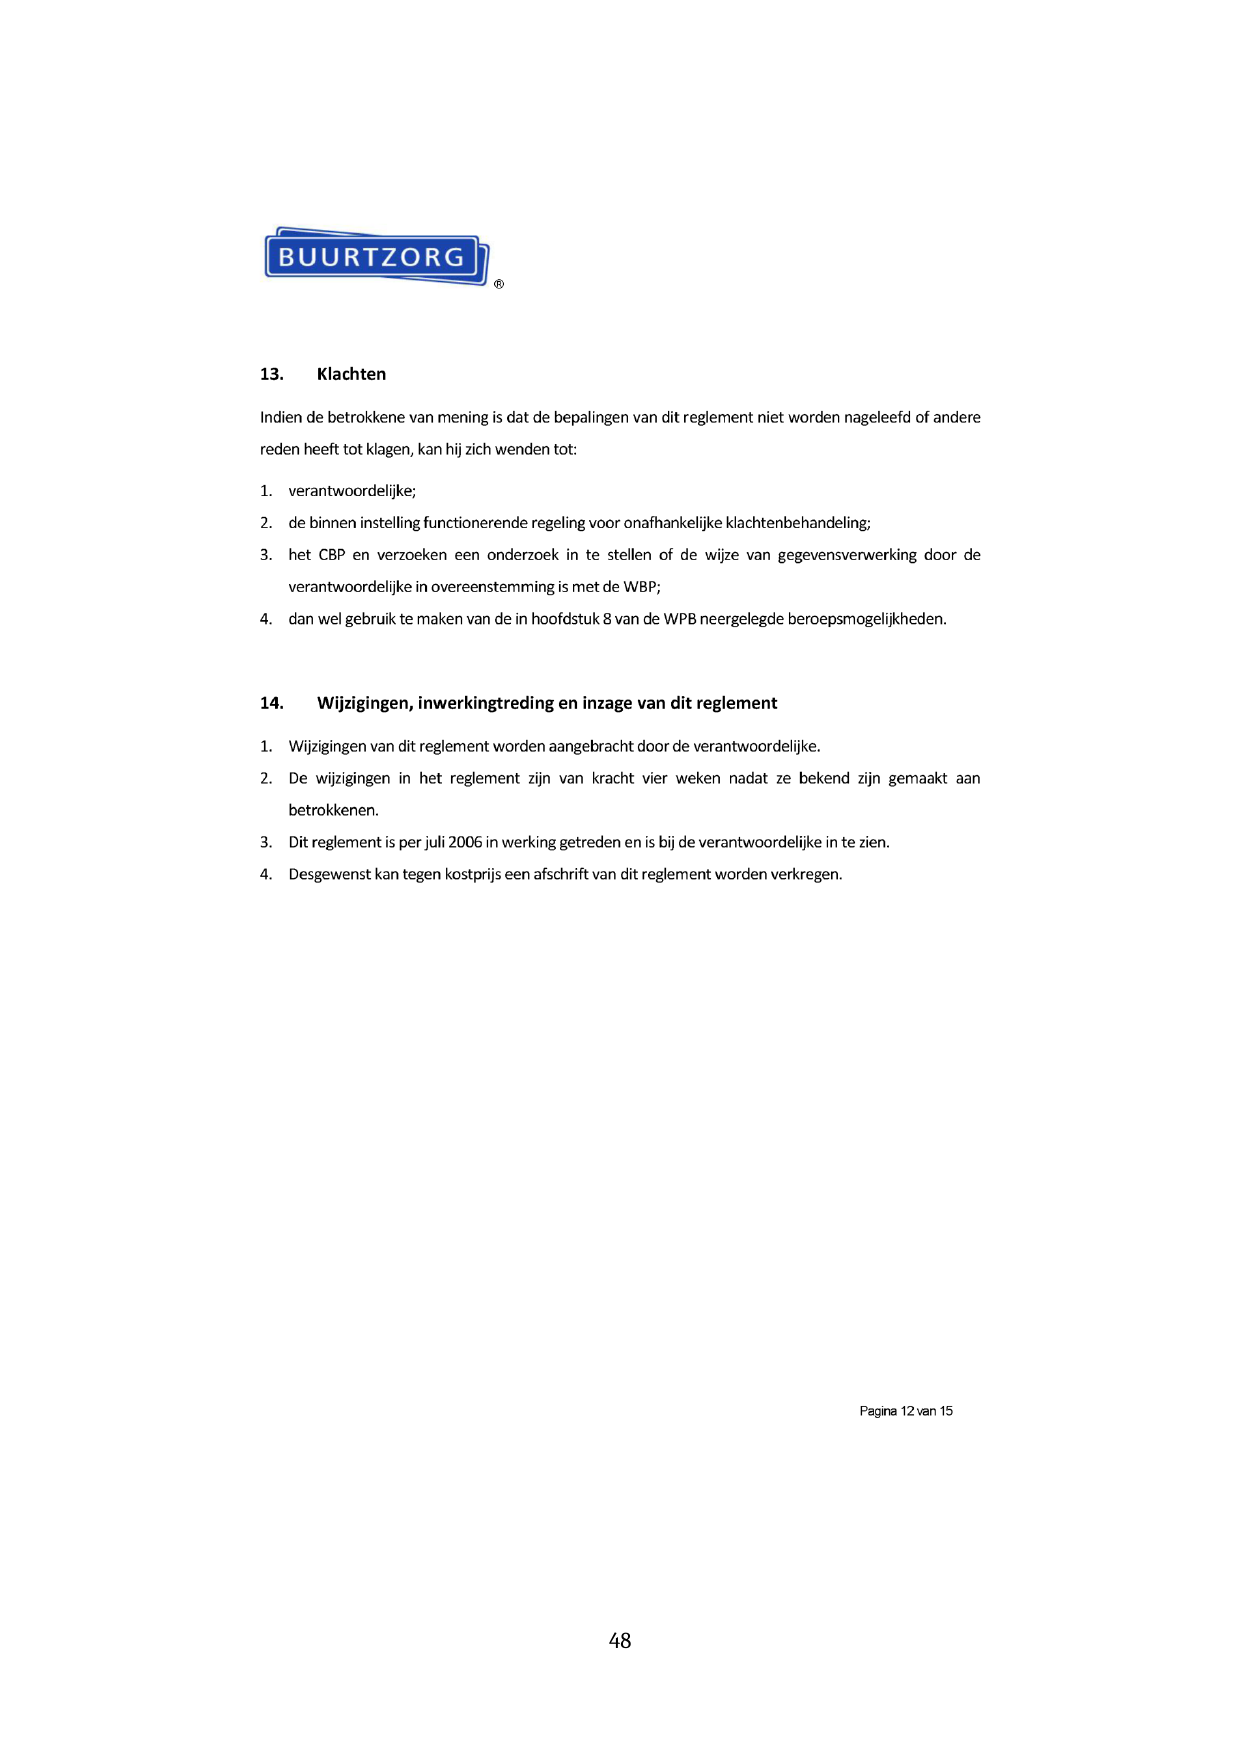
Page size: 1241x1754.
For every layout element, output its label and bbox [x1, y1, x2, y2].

picture [147, 147, 1093, 1484]
